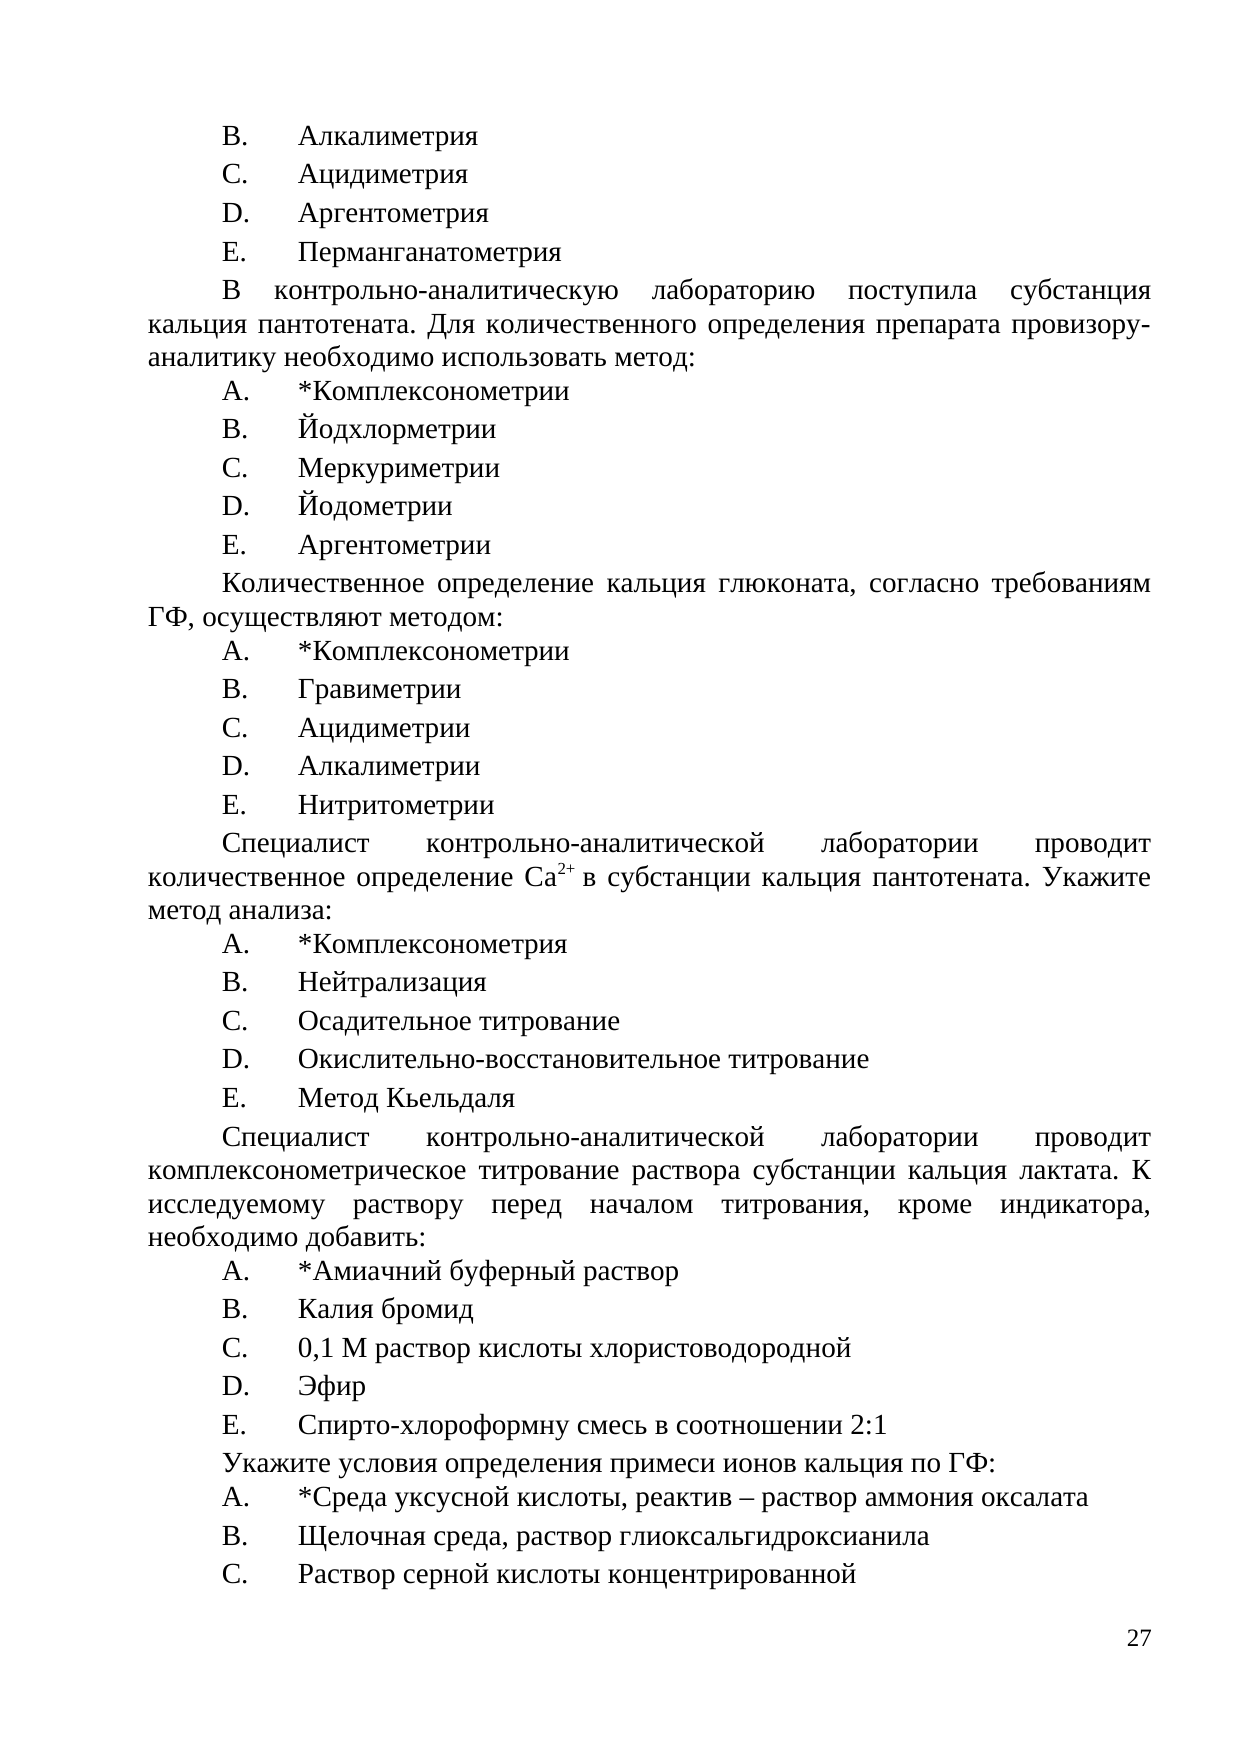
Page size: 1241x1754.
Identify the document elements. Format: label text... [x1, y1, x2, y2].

list Алкалиметрии [148, 748, 1152, 782]
list 0,1 М раствор кислоты хлористоводородной [148, 1330, 1152, 1363]
list Нейтрализация [148, 964, 1152, 998]
list *Комплексонометрии [148, 373, 1152, 406]
text Количественное определение кальция глюконата, согласно требованиям ГФ, осуществляют методом: [148, 566, 1152, 633]
list *Комплексонометрия [148, 926, 1152, 959]
list Алкалиметрия [148, 118, 1152, 152]
list Калия бромид [148, 1291, 1152, 1325]
list Гравиметрии [148, 671, 1152, 705]
list Ацидиметрия [148, 157, 1152, 190]
list Аргентометрии [148, 527, 1152, 561]
text Специалист контрольно-аналитической лаборатории проводит комплексонометрическое титрование раствора субстанции кальция лактата. К исследуемому раствору перед началом титрования, кроме индикатора, необходимо добавить: [148, 1119, 1152, 1253]
list Ацидиметрии [148, 710, 1152, 743]
list Перманганатометрия [148, 234, 1152, 267]
list Метод Кьельдаля [148, 1080, 1152, 1114]
list Йодометрии [148, 488, 1152, 522]
list *Амиачний буферный раствор [148, 1253, 1152, 1286]
list Раствор серной кислоты концентрированной [148, 1556, 1152, 1590]
list *Комплексонометрии [148, 633, 1152, 666]
list Окислительно-восстановительное титрование [148, 1042, 1152, 1075]
list Спирто-хлороформну смесь в соотношении 2:1 [148, 1407, 1152, 1441]
text Укажите условия определения примеси ионов кальция по ГФ: [148, 1446, 1152, 1479]
text Специалист контрольно-аналитической лаборатории проводит количественное определение Ca2+ в субстанции кальция пантотената. Укажите метод анализа: [148, 825, 1152, 926]
list Аргентометрия [148, 195, 1152, 229]
list Эфир [148, 1368, 1152, 1402]
list Нитритометрии [148, 787, 1152, 820]
list Щелочная среда, раствор глиоксальгидроксианила [148, 1518, 1152, 1551]
text В контрольно-аналитическую лабораторию поступила субстанция кальция пантотената. Для количественного определения препарата провизору-аналитику необходимо использовать метод: [148, 272, 1152, 373]
list *Среда уксусной кислоты, реактив – раствор аммония оксалата [148, 1479, 1152, 1513]
list Йодхлорметрии [148, 411, 1152, 445]
list Осадительное титрование [148, 1003, 1152, 1037]
list Меркуриметрии [148, 450, 1152, 483]
